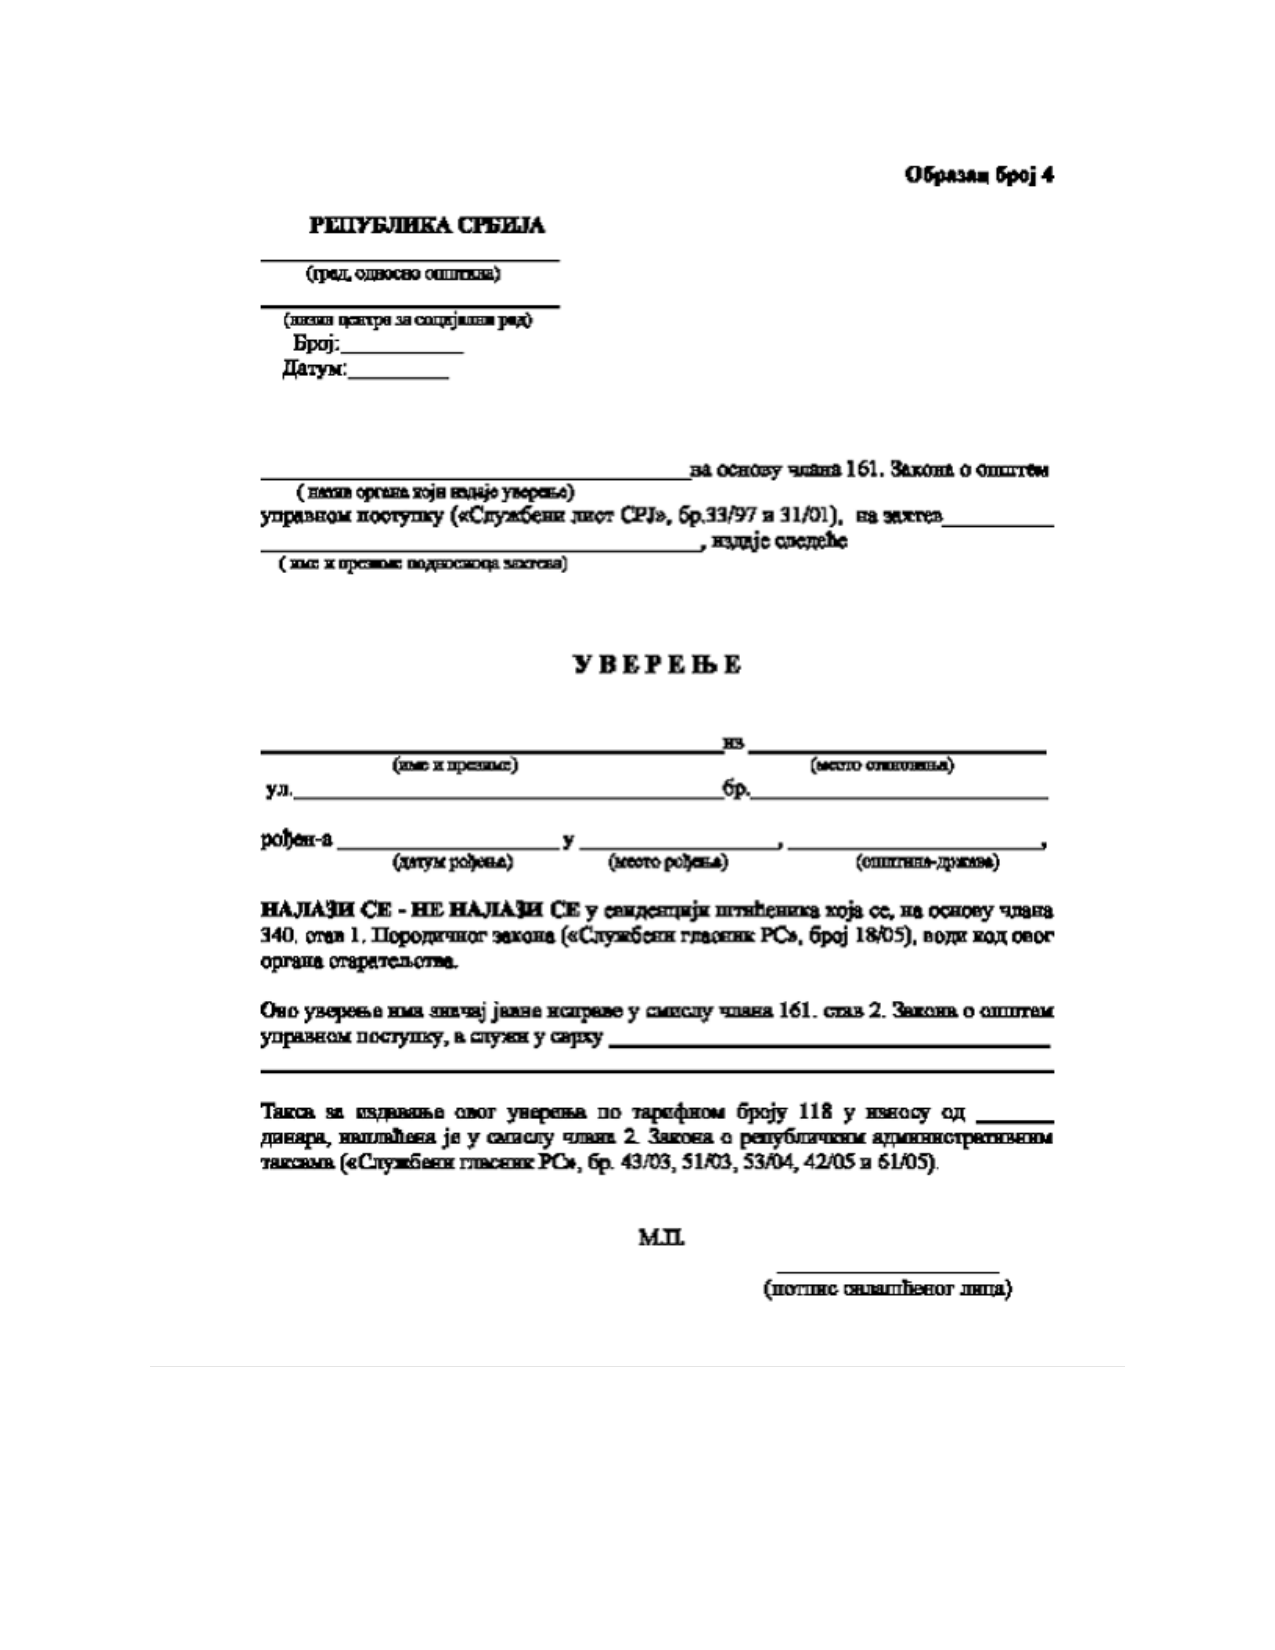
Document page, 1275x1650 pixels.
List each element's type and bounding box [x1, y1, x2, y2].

picture [250, 150, 1075, 1327]
